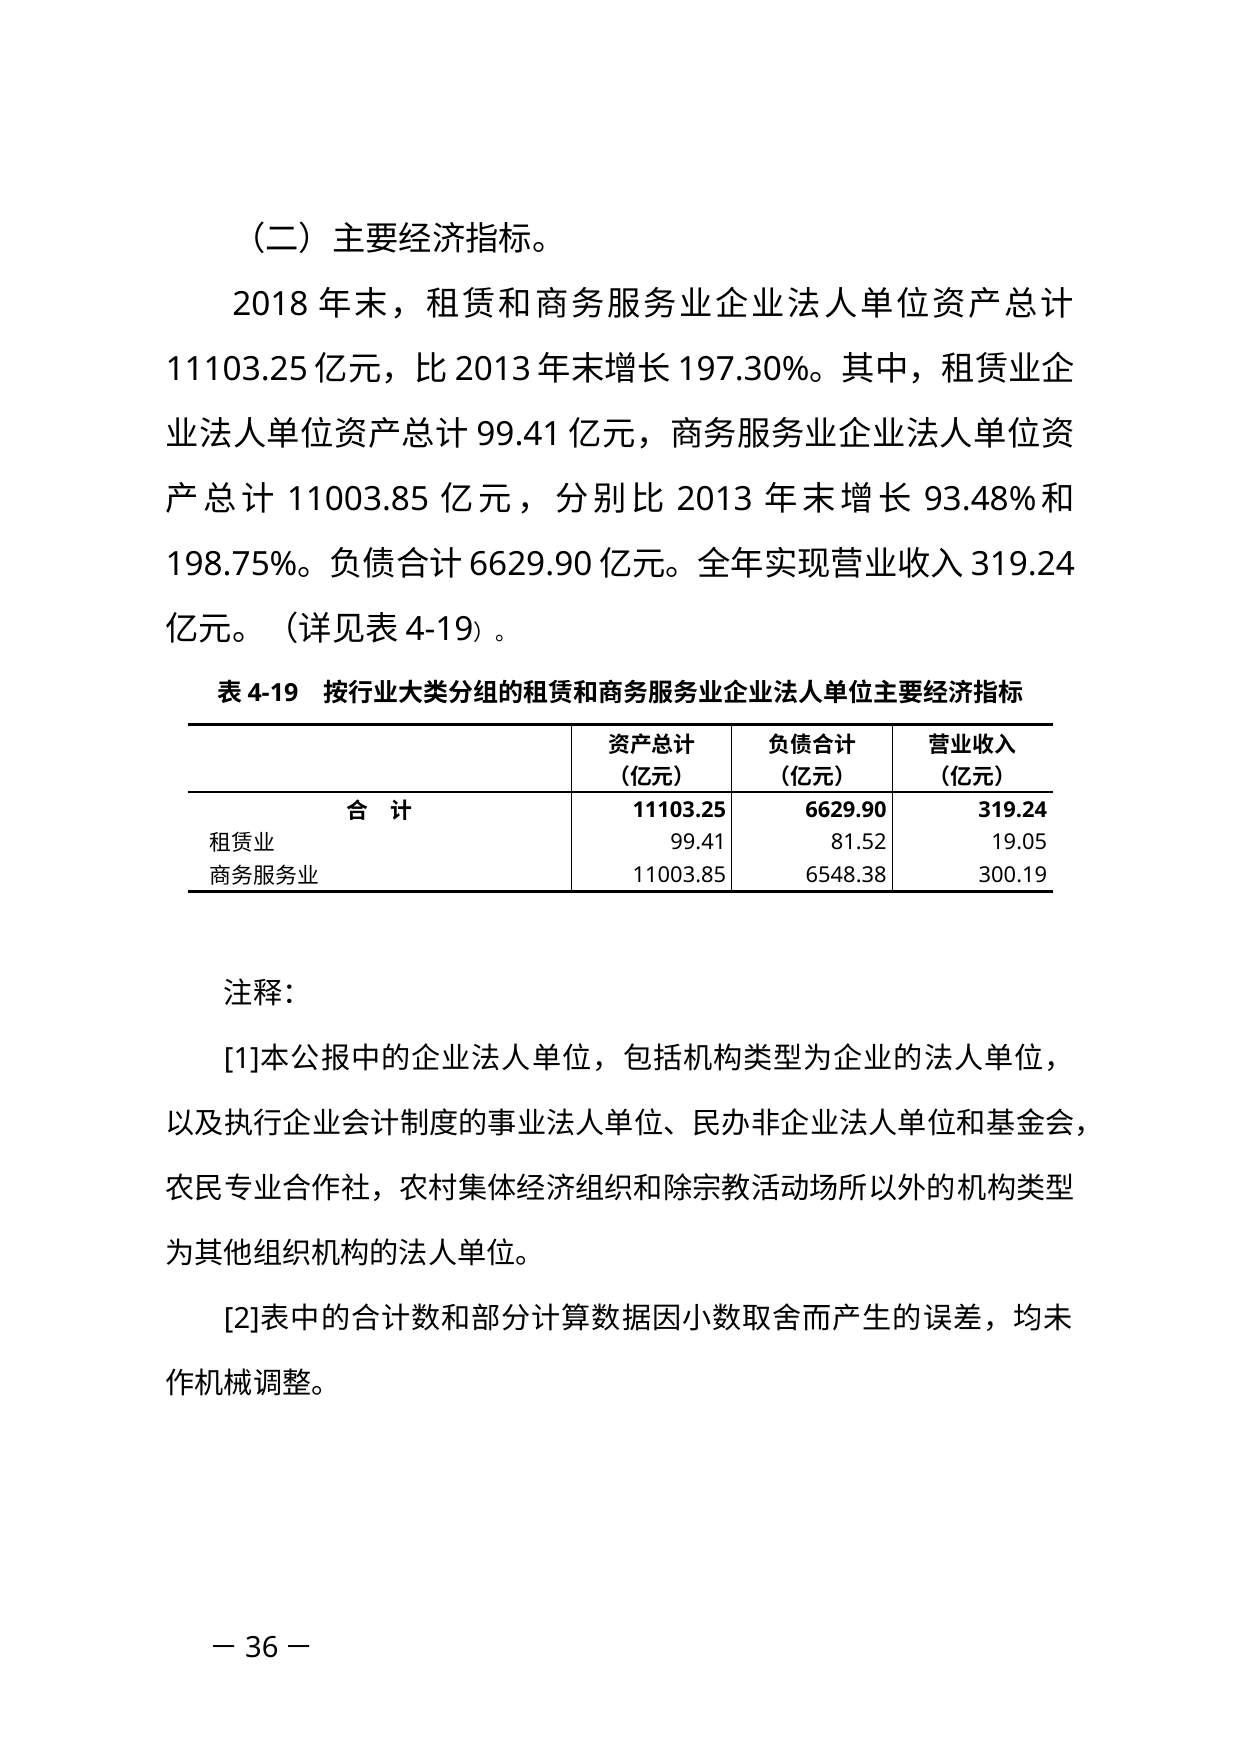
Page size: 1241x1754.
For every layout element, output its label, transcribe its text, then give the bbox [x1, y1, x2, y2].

table_cell 营业收入 （亿元） [893, 726, 1053, 791]
text [2]表中的合计数和部分计算数据因小数取舍而产生的误差，均未作机械调整。 [165, 1283, 1075, 1413]
table_cell 300.19 [893, 858, 1053, 890]
text （二）主要经济指标。 [165, 203, 1075, 268]
text [1]本公报中的企业法人单位，包括机构类型为企业的法人单位，以及执行企业会计制度的事业法人单位、民办非企业法人单位和基金会，农民专业合作社，农村集体经济组织和除宗教活动场所以外的机构类型为其他组织机构的法人单位。 [165, 1023, 1075, 1283]
text 注释： [165, 958, 1075, 1023]
table_cell 合 计 [188, 793, 571, 825]
table_cell 319.24 [893, 793, 1053, 825]
table_cell 99.41 [572, 825, 731, 857]
text 2018年末，租赁和商务服务业企业法人单位资产总计11103.25亿元，比2013年末增长197.30%。其中，租赁业企业法人单位资产总计99.41亿元，商务服务业企业法人单位资产总计11003.85亿元，分别比2013年末增长93.48%和198.75%。负债合计6629.90亿元。全年实现营业收入319.24亿元。（详见表4-19）。 [165, 268, 1075, 658]
table_cell 19.05 [893, 825, 1053, 857]
table_cell 81.52 [732, 825, 892, 857]
table_cell [188, 726, 571, 791]
table_cell 租赁业 [188, 825, 571, 857]
table_header 表4-19 按行业大类分组的租赁和商务服务业企业法人单位主要经济指标 [188, 658, 1053, 723]
table_cell 商务服务业 [188, 858, 571, 890]
table_cell 6548.38 [732, 858, 892, 890]
table_cell 11003.85 [572, 858, 731, 890]
table_cell 负债合计 （亿元） [732, 726, 892, 791]
table_cell 6629.90 [732, 793, 892, 825]
table_cell 资产总计 （亿元） [572, 726, 731, 791]
table_cell 11103.25 [572, 793, 731, 825]
